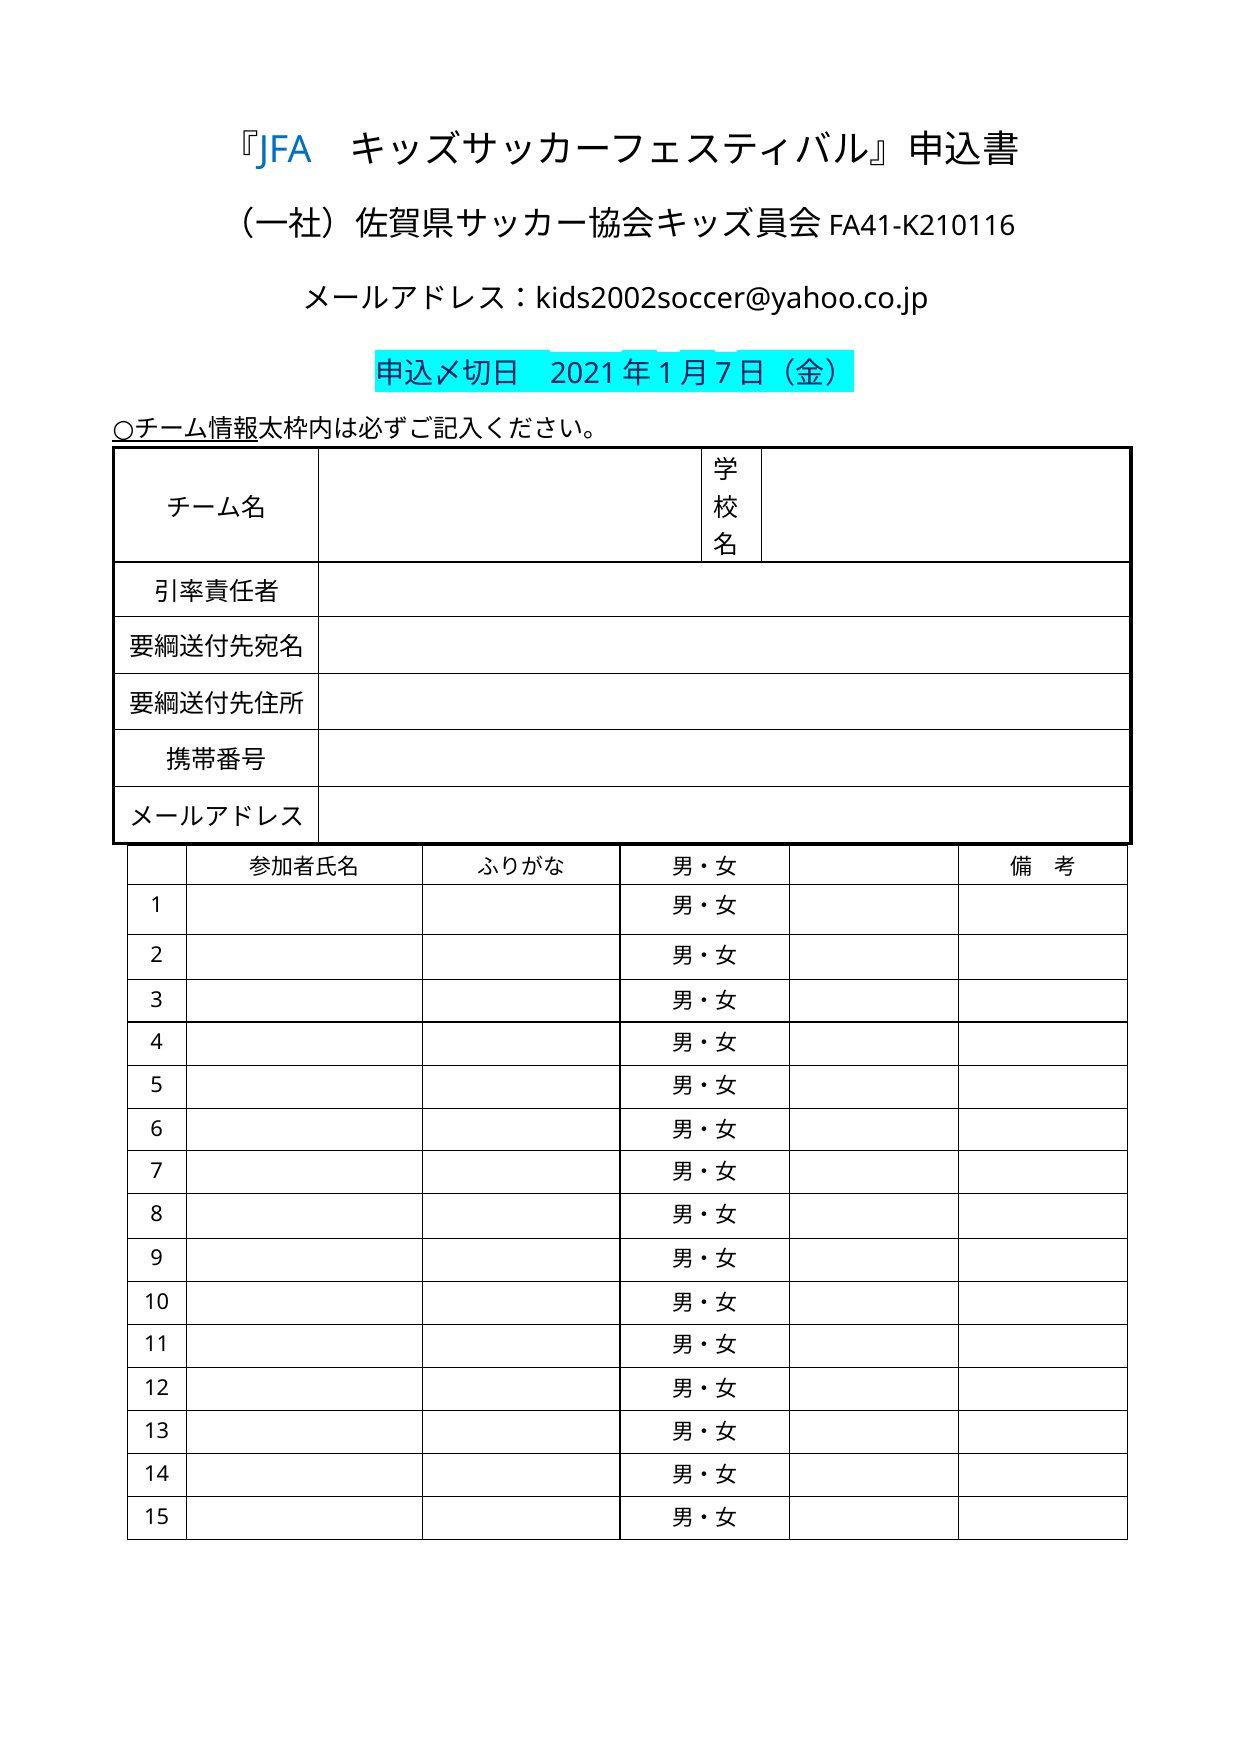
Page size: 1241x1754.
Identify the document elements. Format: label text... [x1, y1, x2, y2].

table_cell [790, 1109, 958, 1150]
table_header ふりがな [423, 846, 619, 884]
text 申込〆切日 2021年1月7日（金） [112, 333, 1128, 408]
table_cell [187, 1497, 422, 1539]
table_cell 1 [128, 885, 186, 934]
table_cell [423, 1282, 619, 1323]
table_cell [423, 1411, 619, 1453]
table_cell 男・女 [621, 1497, 789, 1539]
table_cell [187, 1023, 422, 1064]
table_cell [423, 935, 619, 979]
table_cell [790, 1497, 958, 1539]
table_cell [959, 1497, 1127, 1539]
table_cell [790, 1023, 958, 1064]
table_cell [959, 935, 1127, 979]
table_cell [959, 1066, 1127, 1108]
text メールアドレス：kids2002soccer@yahoo.co.jp [243, 258, 1128, 333]
table_cell [959, 1282, 1127, 1323]
table_cell 男・女 [621, 1239, 789, 1281]
table_cell 要綱送付先宛名 [115, 617, 318, 673]
table_cell 男・女 [621, 1454, 789, 1496]
table_cell [790, 1066, 958, 1108]
table_cell [187, 885, 422, 934]
table_cell 7 [128, 1151, 186, 1193]
table_cell [423, 1194, 619, 1237]
table_cell [790, 1151, 958, 1193]
table_cell [790, 1239, 958, 1281]
table_cell [959, 1454, 1127, 1496]
table_cell [187, 1239, 422, 1281]
table_cell [959, 1109, 1127, 1150]
table_cell 男・女 [621, 1151, 789, 1193]
table_cell [790, 1325, 958, 1367]
table_cell [790, 1282, 958, 1323]
table_cell 男・女 [621, 935, 789, 979]
table_cell [959, 1325, 1127, 1367]
table_cell [187, 980, 422, 1021]
table_cell [959, 1411, 1127, 1453]
table_cell [423, 1023, 619, 1064]
table_cell 男・女 [621, 1023, 789, 1064]
table_cell [959, 1239, 1127, 1281]
table_cell 男・女 [621, 1325, 789, 1367]
table_cell [959, 885, 1127, 934]
table_header [319, 449, 701, 561]
table_cell 男・女 [621, 885, 789, 934]
text 『JFA キッズサッカーフェスティバル』申込書 [112, 108, 1128, 183]
table_cell 10 [128, 1282, 186, 1323]
table_header 備 考 [959, 846, 1127, 884]
table_cell 15 [128, 1497, 186, 1539]
table_cell 男・女 [621, 1282, 789, 1323]
table_cell 男・女 [621, 1368, 789, 1410]
table_header 男・女 [621, 846, 789, 884]
table_cell [187, 1282, 422, 1323]
table_cell [187, 1368, 422, 1410]
table_cell 5 [128, 1066, 186, 1108]
table_cell 男・女 [621, 1194, 789, 1237]
table_header 参加者氏名 [187, 846, 422, 884]
table_cell [423, 1325, 619, 1367]
table_cell [187, 1151, 422, 1193]
table_cell [423, 1109, 619, 1150]
table_cell [187, 1325, 422, 1367]
table_cell [319, 617, 1129, 673]
table_cell 12 [128, 1368, 186, 1410]
table_header チーム名 [115, 449, 318, 561]
table_cell [187, 935, 422, 979]
table_cell [959, 1151, 1127, 1193]
table_cell [790, 1454, 958, 1496]
text （一社）佐賀県サッカー協会キッズ員会FA41-K210116 [222, 183, 1128, 258]
table_cell [423, 1151, 619, 1193]
table_cell [187, 1194, 422, 1237]
table_cell [319, 730, 1129, 786]
table_cell [959, 980, 1127, 1021]
text ○チーム情報太枠内は必ずご記入ください。 [112, 408, 1128, 446]
table_cell [187, 1109, 422, 1150]
table_cell [423, 1454, 619, 1496]
table_cell [423, 980, 619, 1021]
table_cell 要綱送付先住所 [115, 674, 318, 729]
table_cell [187, 1411, 422, 1453]
table_cell 13 [128, 1411, 186, 1453]
table_cell [319, 563, 1129, 616]
table_cell [319, 787, 1129, 842]
table_cell 4 [128, 1023, 186, 1064]
table_cell [959, 1368, 1127, 1410]
table_cell [959, 1194, 1127, 1237]
table_cell メールアドレス [115, 787, 318, 842]
table_header [128, 846, 186, 884]
table_cell [959, 1023, 1127, 1064]
table_cell [790, 885, 958, 934]
table_cell [790, 1368, 958, 1410]
table_cell [790, 1194, 958, 1237]
table_header [790, 846, 958, 884]
table_cell [423, 1497, 619, 1539]
table_cell [423, 885, 619, 934]
table_cell [790, 980, 958, 1021]
table_cell [790, 935, 958, 979]
table_header [762, 449, 1129, 561]
table_cell 3 [128, 980, 186, 1021]
table_header 学校名 [702, 449, 761, 561]
table_cell 男・女 [621, 980, 789, 1021]
table_cell [790, 1411, 958, 1453]
table_cell 11 [128, 1325, 186, 1367]
table_cell [423, 1368, 619, 1410]
table_cell [423, 1239, 619, 1281]
table_cell [187, 1454, 422, 1496]
table_cell [187, 1066, 422, 1108]
table_cell 携帯番号 [115, 730, 318, 786]
table_cell 男・女 [621, 1109, 789, 1150]
table_cell 2 [128, 935, 186, 979]
table_cell 引率責任者 [115, 563, 318, 616]
table_cell 9 [128, 1239, 186, 1281]
table_cell [319, 674, 1129, 729]
table_cell 8 [128, 1194, 186, 1237]
table_cell 男・女 [621, 1066, 789, 1108]
table_cell 14 [128, 1454, 186, 1496]
table_cell [423, 1066, 619, 1108]
table_cell 男・女 [621, 1411, 789, 1453]
table_cell 6 [128, 1109, 186, 1150]
